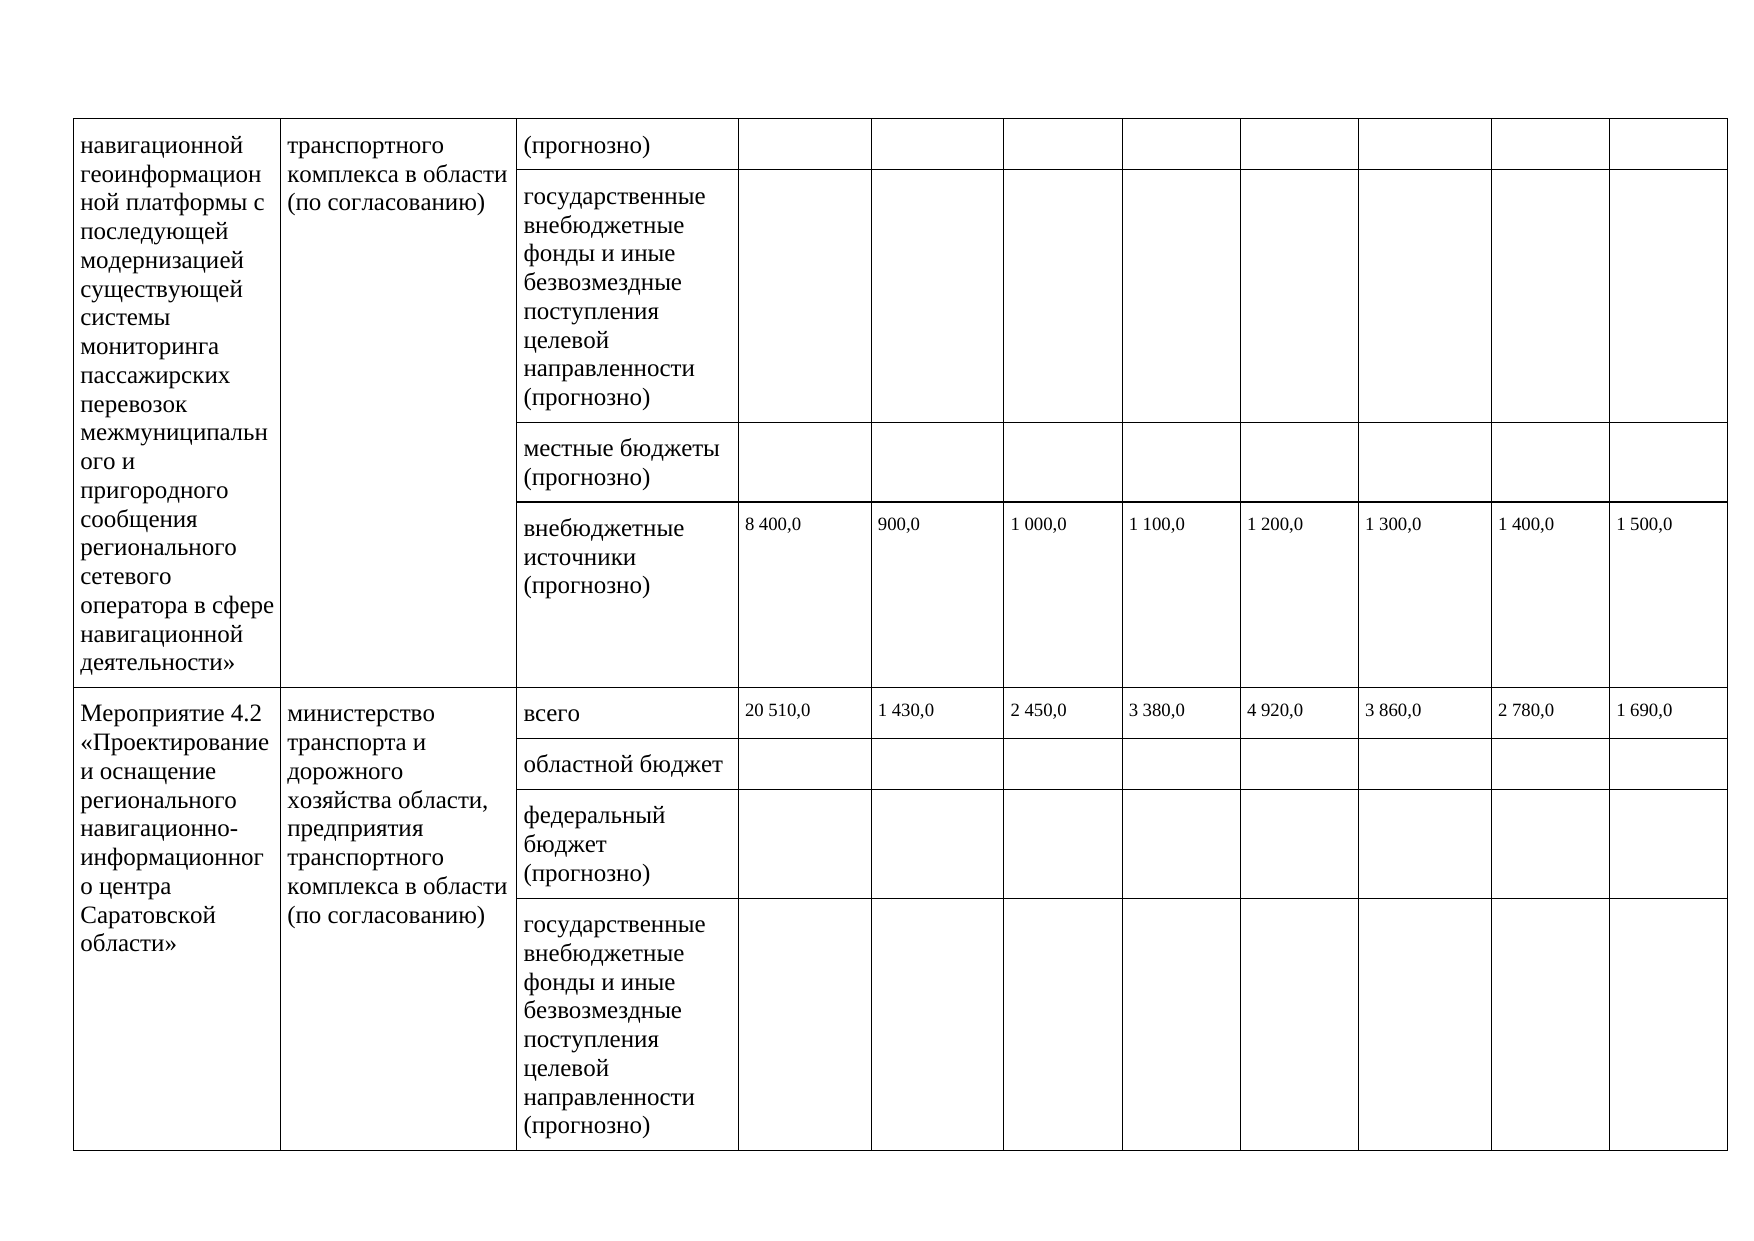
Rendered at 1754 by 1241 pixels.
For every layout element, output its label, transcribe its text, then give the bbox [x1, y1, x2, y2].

table_cell [1492, 170, 1609, 422]
table_cell [1241, 423, 1358, 501]
table_cell [1123, 423, 1240, 501]
table_cell 3 380,0 [1123, 688, 1240, 738]
table_cell [1123, 739, 1240, 789]
table_cell [1610, 423, 1727, 501]
table_cell [739, 170, 871, 422]
table_cell [1123, 119, 1240, 169]
table_cell [872, 899, 1003, 1150]
table_cell [1241, 790, 1358, 897]
table_cell Мероприятие 4.2 «Проектирование и оснащение регионального навигационно-информационного центра Саратовской области» [74, 688, 280, 1150]
table_cell [872, 119, 1003, 169]
table_cell [1359, 739, 1491, 789]
table_cell [1492, 119, 1609, 169]
table_cell [1610, 790, 1727, 897]
table_cell [872, 170, 1003, 422]
table_cell федеральный бюджет (прогнозно) [517, 790, 738, 897]
table_cell [1359, 790, 1491, 897]
table_cell [1004, 170, 1122, 422]
table_cell [1359, 170, 1491, 422]
table_cell всего [517, 688, 738, 738]
table_cell [1241, 739, 1358, 789]
table_cell 1 300,0 [1359, 503, 1491, 687]
table_cell 3 860,0 [1359, 688, 1491, 738]
table_cell [739, 119, 871, 169]
table_cell [1123, 170, 1240, 422]
table_cell [739, 790, 871, 897]
table_cell областной бюджет [517, 739, 738, 789]
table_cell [517, 119, 738, 169]
table_cell [1241, 170, 1358, 422]
table_cell [1123, 899, 1240, 1150]
table_cell [1004, 739, 1122, 789]
table_cell [739, 423, 871, 501]
table_cell [1004, 119, 1122, 169]
table_cell [1004, 423, 1122, 501]
table_cell [1492, 899, 1609, 1150]
table_cell 1 000,0 [1004, 503, 1122, 687]
table_cell [1241, 119, 1358, 169]
table_cell государственные внебюджетные фонды и иные безвозмездные поступления целевой направленности (прогнозно) [517, 170, 738, 422]
table_cell [739, 739, 871, 789]
table_cell 20 510,0 [739, 688, 871, 738]
table_cell [1610, 899, 1727, 1150]
table_cell министерство транспорта и дорожного хозяйства области, предприятия транспортного комплекса в области (по согласованию) [281, 688, 516, 1150]
table_cell [872, 739, 1003, 789]
table_cell [1241, 899, 1358, 1150]
table_cell [872, 423, 1003, 501]
table_cell [1004, 790, 1122, 897]
table_cell 1 200,0 [1241, 503, 1358, 687]
table_cell 1 400,0 [1492, 503, 1609, 687]
table_cell государственные внебюджетные фонды и иные безвозмездные поступления целевой направленности (прогнозно) [517, 899, 738, 1150]
table_cell 4 920,0 [1241, 688, 1358, 738]
table_cell 1 500,0 [1610, 503, 1727, 687]
table_cell [1123, 790, 1240, 897]
table_cell [1492, 790, 1609, 897]
table_cell 2 780,0 [1492, 688, 1609, 738]
table_cell 8 400,0 [739, 503, 871, 687]
table_cell местные бюджеты (прогнозно) [517, 423, 738, 501]
table_cell внебюджетные источники (прогнозно) [517, 503, 738, 687]
table_cell 1 690,0 [1610, 688, 1727, 738]
table_cell [872, 790, 1003, 897]
table_cell [1610, 119, 1727, 169]
table_cell [1610, 170, 1727, 422]
table_cell [1492, 423, 1609, 501]
table_cell [739, 899, 871, 1150]
table_cell [1359, 119, 1491, 169]
table_cell 2 450,0 [1004, 688, 1122, 738]
table_cell 1 100,0 [1123, 503, 1240, 687]
table_cell 900,0 [872, 503, 1003, 687]
table_cell 1 430,0 [872, 688, 1003, 738]
table_cell [1359, 899, 1491, 1150]
table_cell [1610, 739, 1727, 789]
table_cell [1492, 739, 1609, 789]
table_cell [1004, 899, 1122, 1150]
table_cell [1359, 423, 1491, 501]
